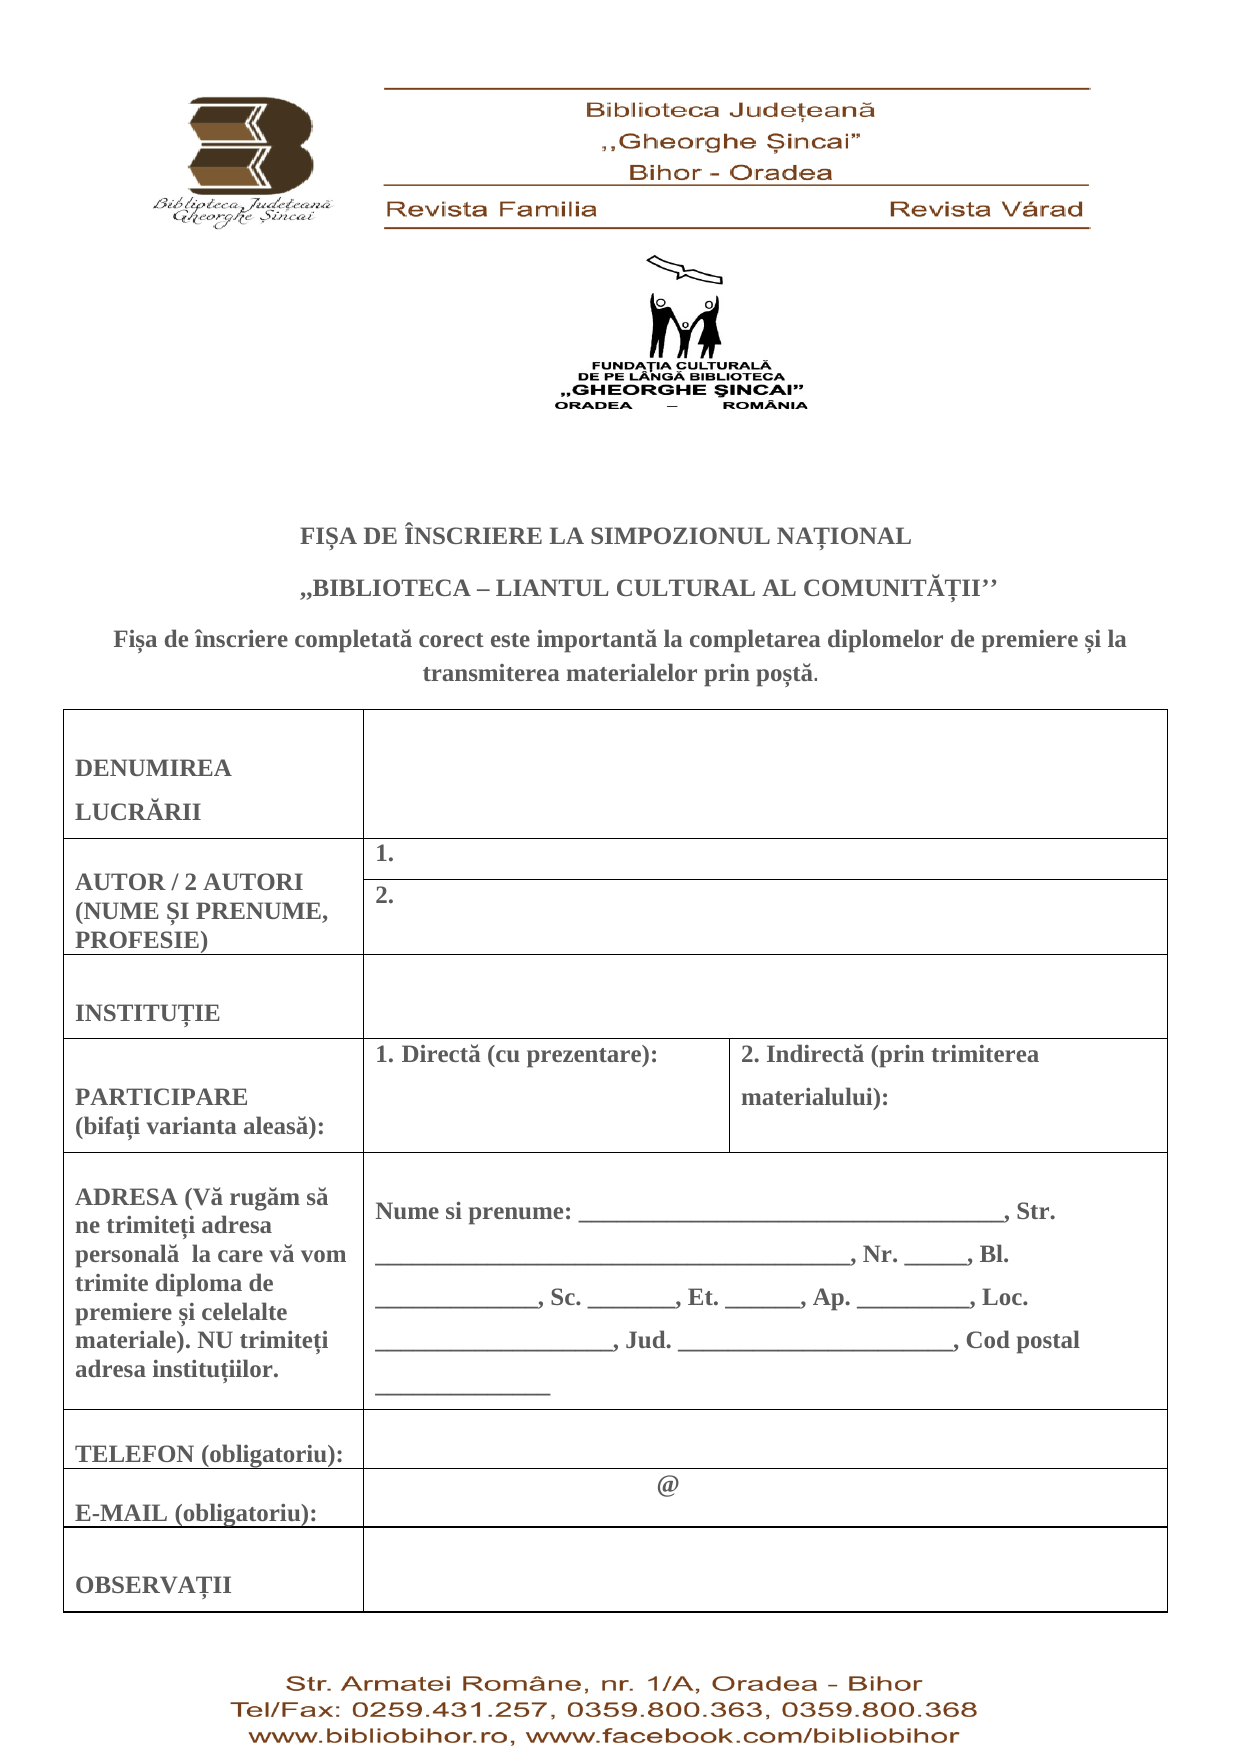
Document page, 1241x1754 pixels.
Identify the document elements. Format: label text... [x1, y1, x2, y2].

text FIȘA DE ÎNSCRIERE LA SIMPOZIONUL NAȚIONAL [300, 521, 1165, 550]
table_cell E-MAIL (obligatoriu): [64, 1469, 363, 1526]
table_cell 2. [364, 880, 1167, 953]
table_header DENUMIREA LUCRĂRII [64, 710, 363, 837]
table_cell INSTITUȚIE [64, 955, 363, 1038]
table_cell 2. Indirectă (prin trimiterea materialului): [730, 1039, 1167, 1152]
table_cell [364, 1528, 1167, 1611]
picture [116, 75, 1124, 409]
table_cell [364, 1410, 1167, 1468]
table_cell OBSERVAȚII [64, 1528, 363, 1611]
table_cell @ [364, 1469, 1167, 1526]
table_cell Directă (cu prezentare): [364, 1039, 729, 1152]
table_cell PARTICIPARE (bifați varianta aleasă): [64, 1039, 363, 1152]
picture [173, 1664, 1039, 1754]
table_cell AUTOR / 2 AUTORI (NUME ȘI PRENUME, PROFESIE) [64, 839, 363, 953]
table_cell Nume si prenume: __________________________________, Str. ______________________________________, Nr. _____, Bl. _____________, Sc. _______, Et. ______, Ap. _________, Loc. ___________________, Jud. ______________________, Cod postal ______________ [364, 1153, 1167, 1409]
text Fișa de înscriere completată corect este importantă la completarea diplomelor de premiere și la transmiterea materialelor prin poștă. [75, 624, 1165, 687]
table_header [364, 710, 1167, 837]
table_cell [364, 955, 1167, 1038]
table_cell 1. [364, 839, 1167, 879]
text ,,BIBLIOTECA – LIANTUL CULTURAL AL COMUNITĂȚII’’ [300, 573, 1165, 601]
table_cell ADRESA (Vă rugăm să ne trimiteți adresa personală la care vă vom trimite diploma de premiere și celelalte materiale). NU trimiteți adresa instituțiilor. [64, 1153, 363, 1409]
table_cell TELEFON (obligatoriu): [64, 1410, 363, 1468]
